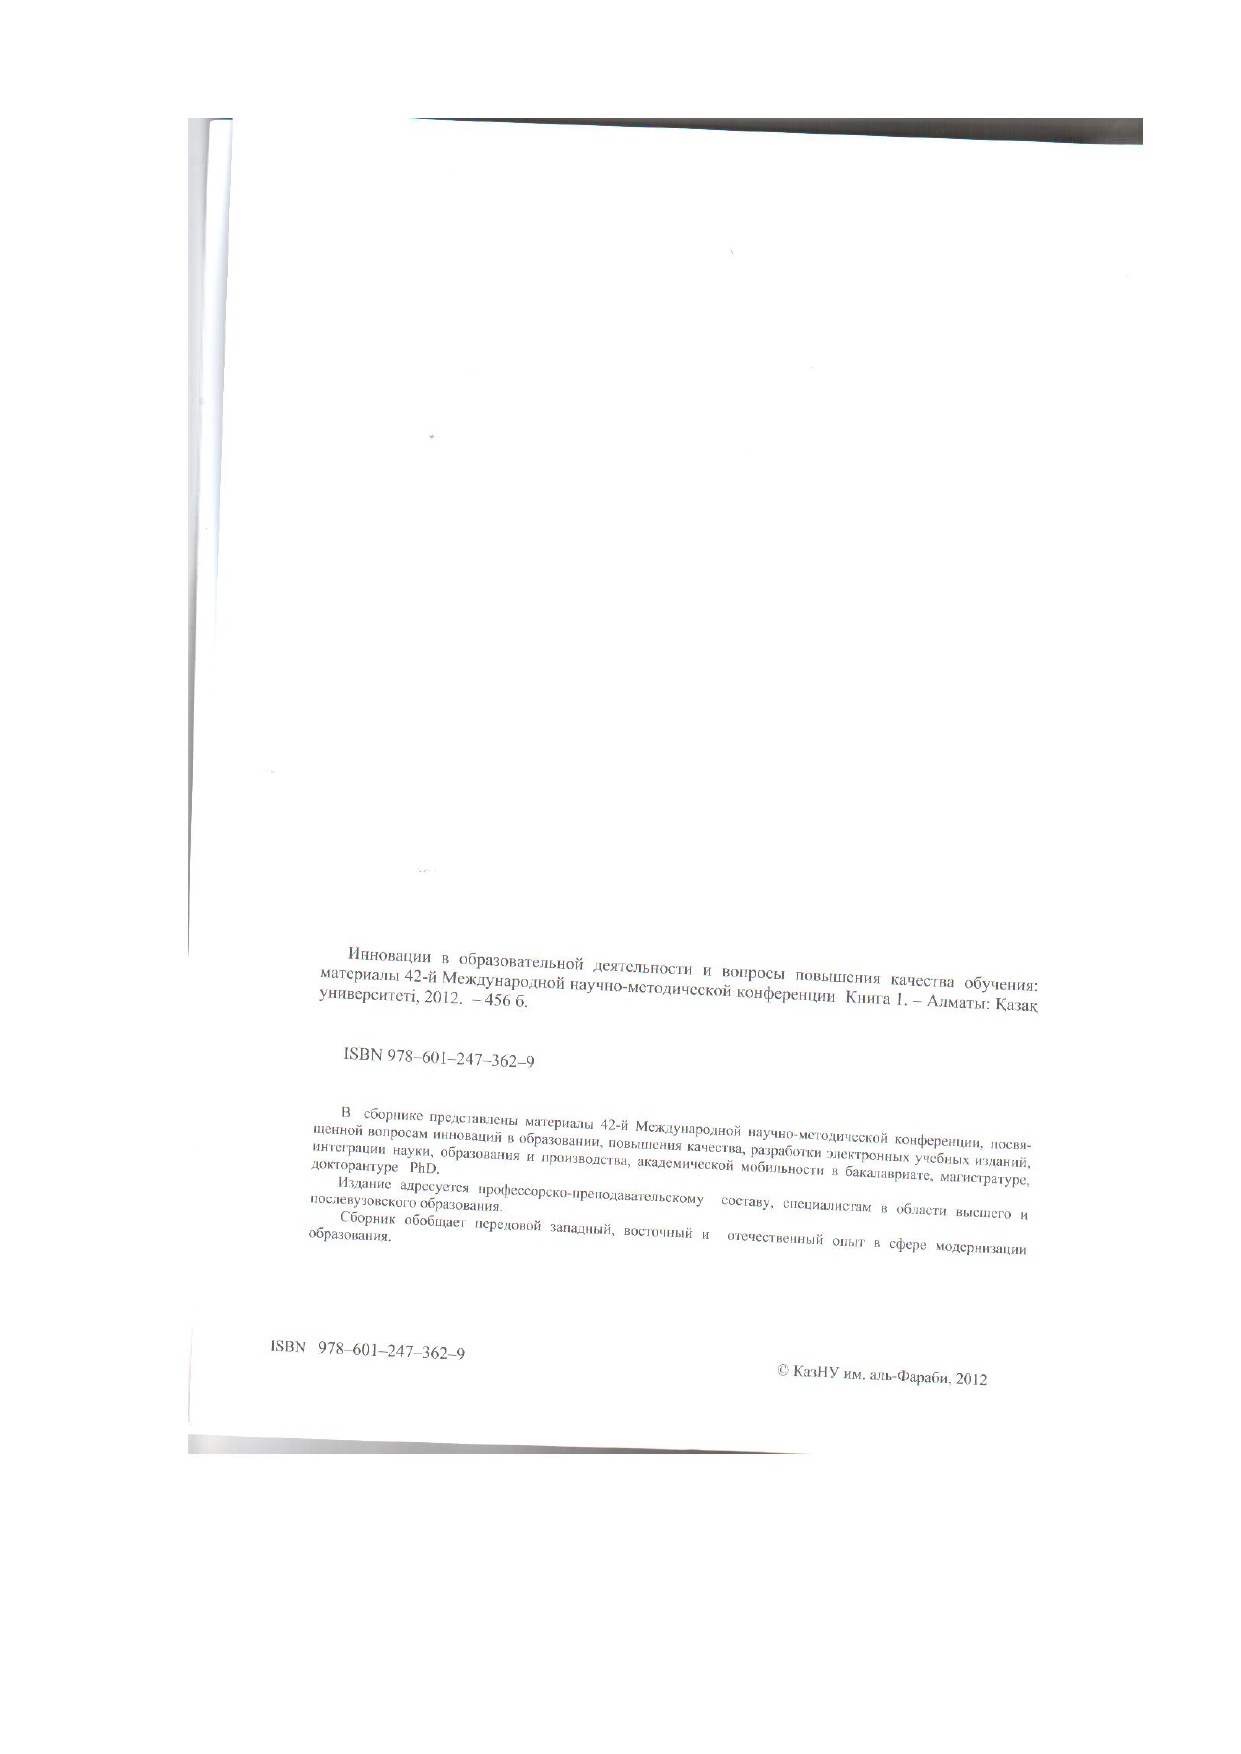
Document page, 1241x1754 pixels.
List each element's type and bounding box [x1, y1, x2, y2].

picture [177, 118, 1152, 1636]
